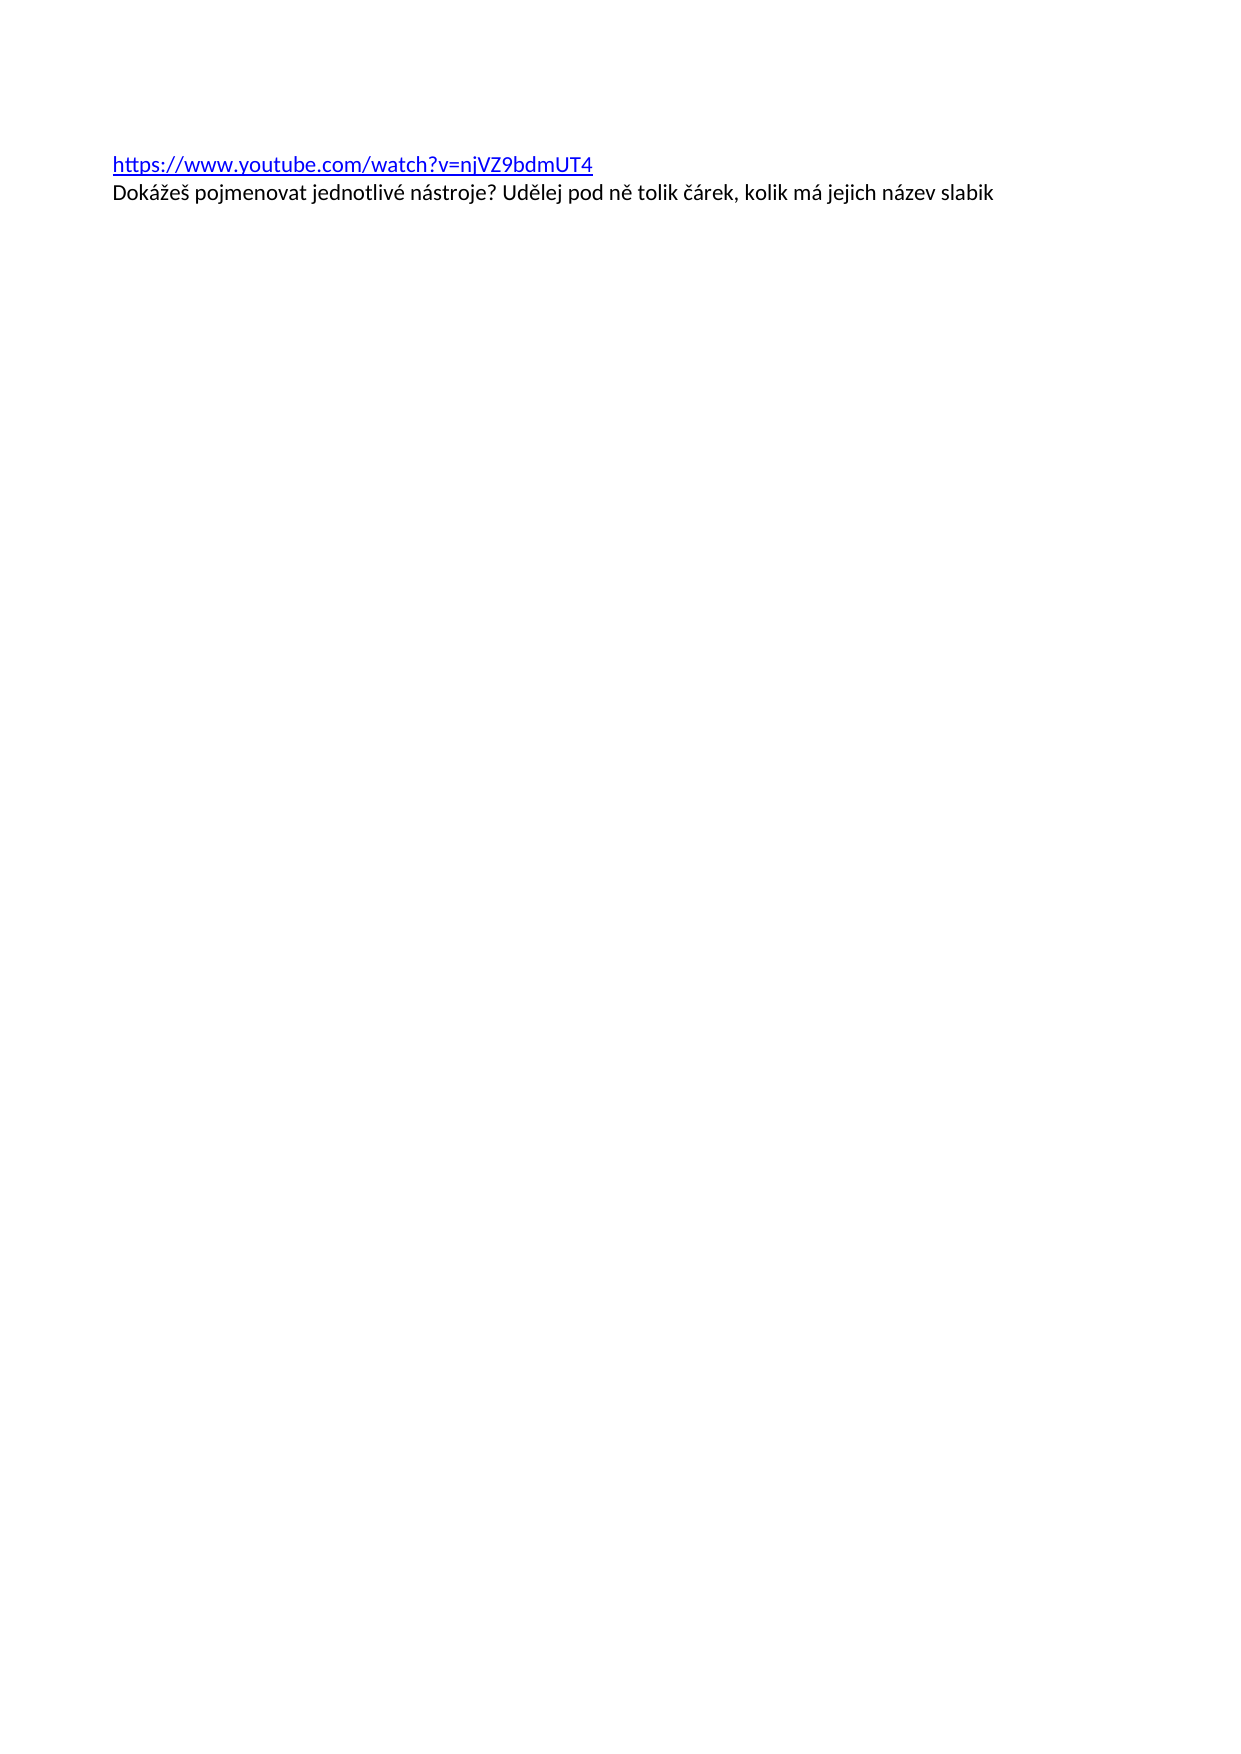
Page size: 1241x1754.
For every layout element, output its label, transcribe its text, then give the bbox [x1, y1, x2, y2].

text https://www.youtube.com/watch?v=njVZ9bdmUT4 [112, 150, 1128, 178]
text Dokážeš pojmenovat jednotlivé nástroje? Udělej pod ně tolik čárek, kolik má jejich název slabik [112, 178, 1128, 206]
